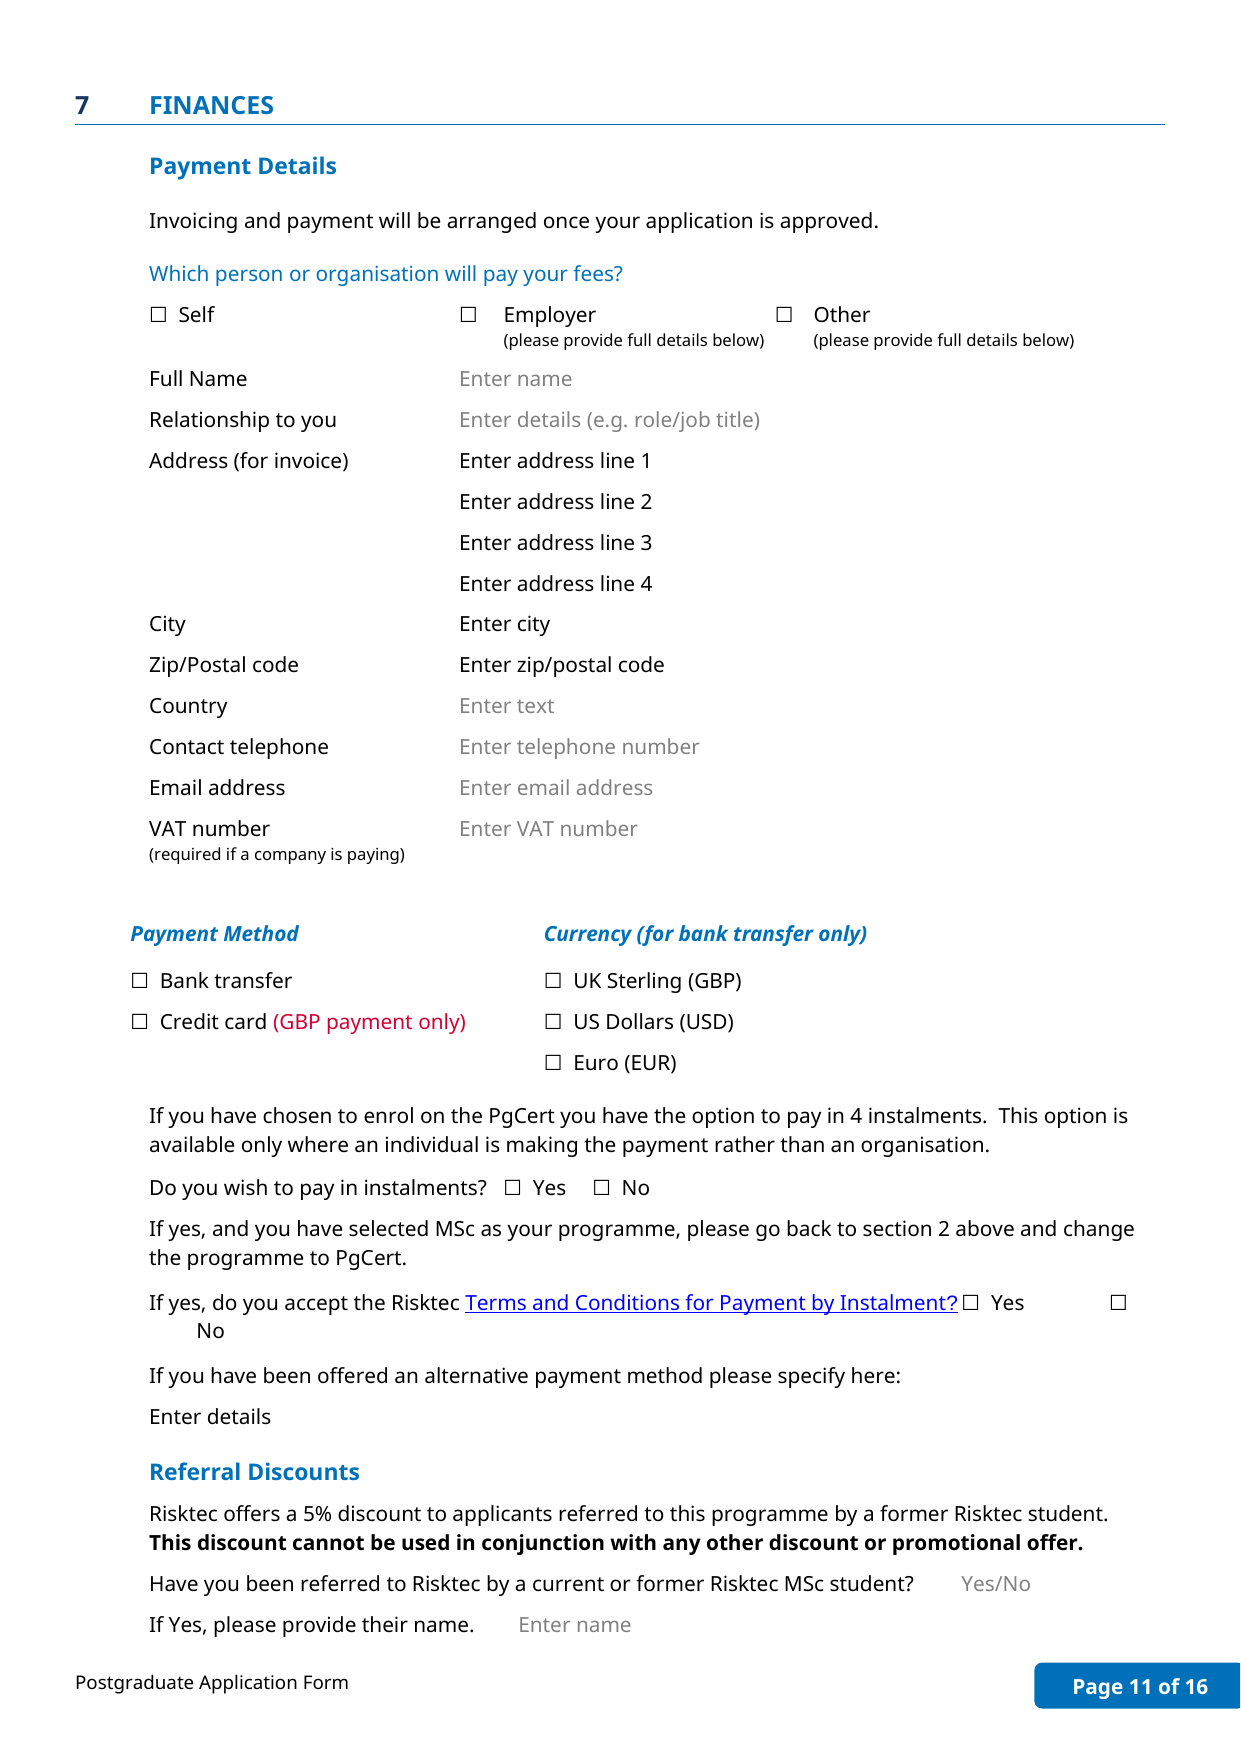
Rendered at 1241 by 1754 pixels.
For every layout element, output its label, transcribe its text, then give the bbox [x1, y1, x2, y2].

text Risktec offers a 5% discount to applicants referred to this programme by a former Risktec student. [149, 1499, 1165, 1528]
text Self Employer Other [149, 300, 1165, 329]
text Have you been referred to Risktec by a current or former Risktec MSc student? [149, 1569, 1165, 1597]
text VAT number (required if a company is paying) [149, 814, 1165, 865]
text Country [149, 691, 1165, 720]
table_header Payment Method [130, 894, 543, 960]
subtitle Which person or organisation will pay your fees? [149, 259, 1165, 288]
text Full Name [149, 364, 1165, 392]
text Zip/Postal code [149, 651, 1165, 679]
text Do you wish to pay in instalments? Yes No [75, 1173, 1165, 1202]
text Relationship to you [149, 405, 1165, 433]
table_header Currency (for bank transfer only) [544, 894, 1146, 960]
text City [149, 609, 1165, 638]
text If you have chosen to enrol on the PgCert you have the option to pay in 4 instalments. This option is available only where an individual is making the payment rather than an organisation. [149, 957, 1165, 1158]
text If yes, do you accept the Risktec Terms and Conditions for Payment by Instalment? Yes No [149, 1288, 1165, 1345]
text This discount cannot be used in conjunction with any other discount or promotional offer. [149, 1528, 1165, 1556]
subtitle Payment Details [149, 150, 1165, 181]
text Contact telephone [149, 732, 1165, 761]
text Email address [149, 773, 1165, 802]
table_cell Bank transfer Credit card (GBP payment only) [130, 960, 543, 1089]
subtitle Referral Discounts [149, 1456, 1165, 1487]
subtitle Finances [75, 87, 1165, 124]
text If Yes, please provide their name. [149, 1610, 1165, 1638]
subtitle Invoicing and payment will be arranged once your application is approved. [149, 206, 1165, 234]
table_cell UK Sterling (GBP) US Dollars (USD) Euro (EUR) [544, 960, 1146, 1089]
text Address (for invoice) [149, 446, 1165, 474]
text If yes, and you have selected MSc as your programme, please go back to section 2 above and change the programme to PgCert. [149, 1214, 1165, 1271]
text If you have been offered an alternative payment method please specify here: [149, 1361, 1165, 1390]
text (please provide full details below) (please provide full details below) [149, 329, 1165, 351]
